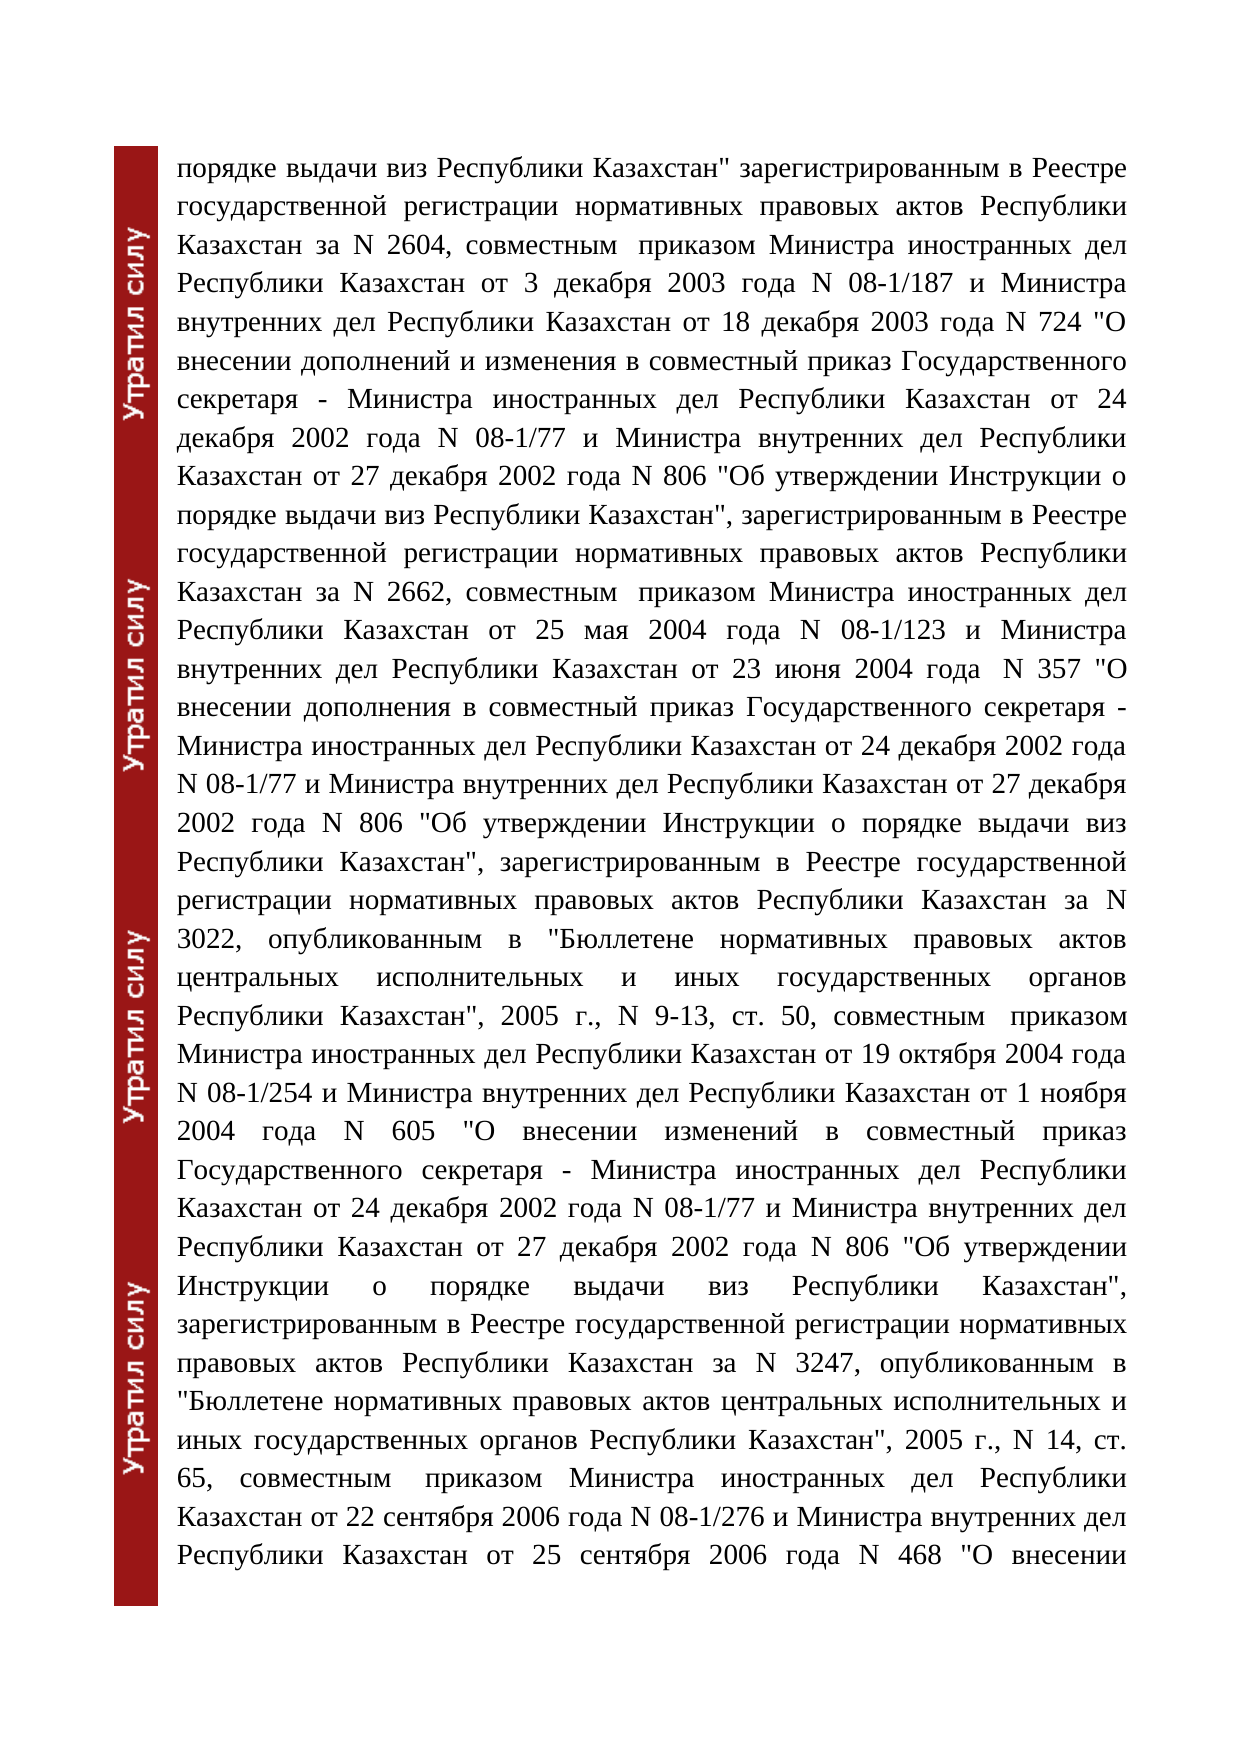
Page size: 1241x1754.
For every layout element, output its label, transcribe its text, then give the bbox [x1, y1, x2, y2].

picture [114, 146, 158, 150]
picture [114, 1571, 158, 1606]
